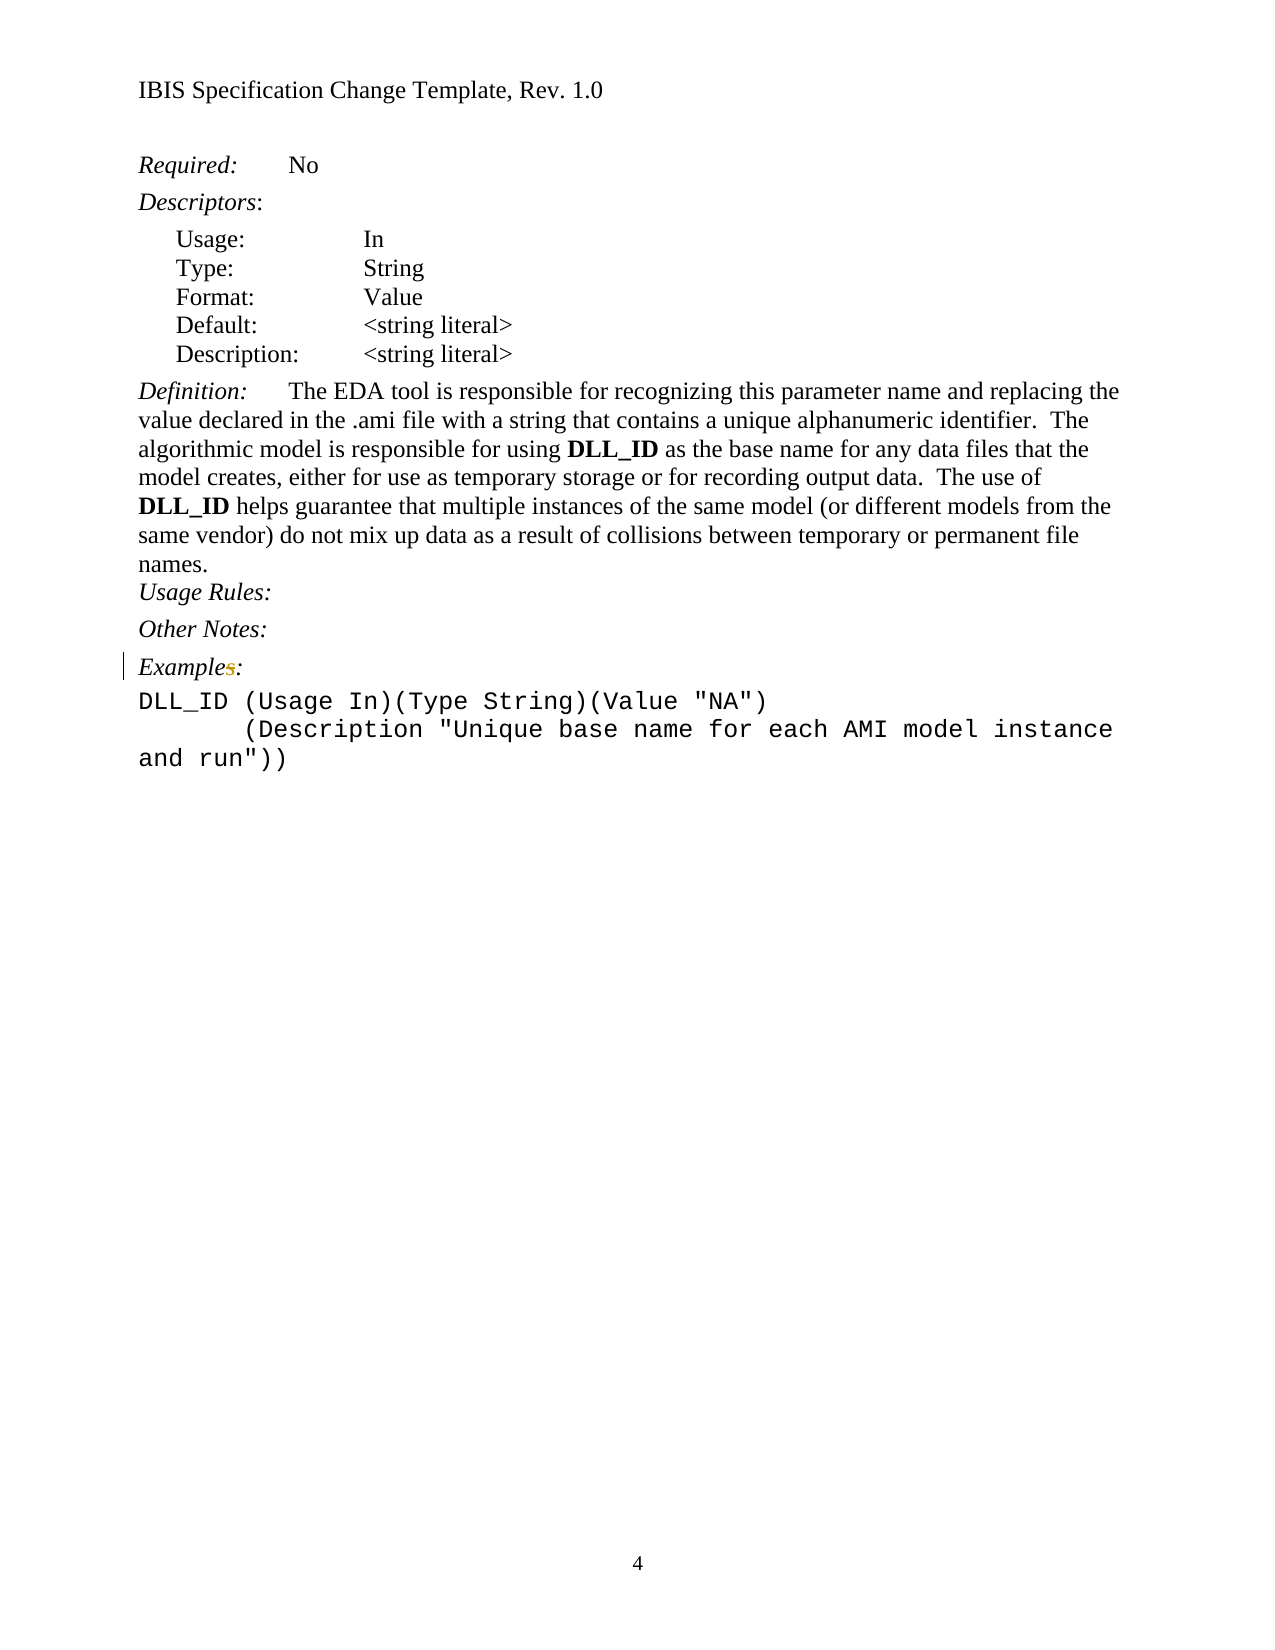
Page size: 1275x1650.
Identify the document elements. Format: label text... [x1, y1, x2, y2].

list Usage: In [176, 224, 1137, 253]
list Description: <string literal> [176, 339, 1137, 368]
text Example: [138, 652, 1137, 680]
text Required: No [138, 150, 1137, 179]
list Format: Value [176, 282, 1137, 310]
text Usage Rules: [138, 577, 1137, 606]
list Type: String [176, 253, 1137, 282]
text (Description "Unique base name for each AMI model instance and run")) [138, 717, 1137, 774]
list Default: <string literal> [176, 310, 1137, 339]
text Definition: The EDA tool is responsible for recognizing this parameter name and replacing the value declared in the .ami file with a string that contains a unique alphanumeric identifier. The algorithmic model is responsible for using DLL_ID as the base name for any data files that the model creates, either for use as temporary storage or for recording output data. The use of DLL_ID helps guarantee that multiple instances of the same model (or different models from the same vendor) do not mix up data as a result of collisions between temporary or permanent file names. [138, 376, 1137, 577]
text DLL_ID (Usage In)(Type String)(Value "NA") [138, 689, 1137, 717]
text Other Notes: [138, 614, 1137, 643]
text Descriptors: [138, 187, 1137, 216]
